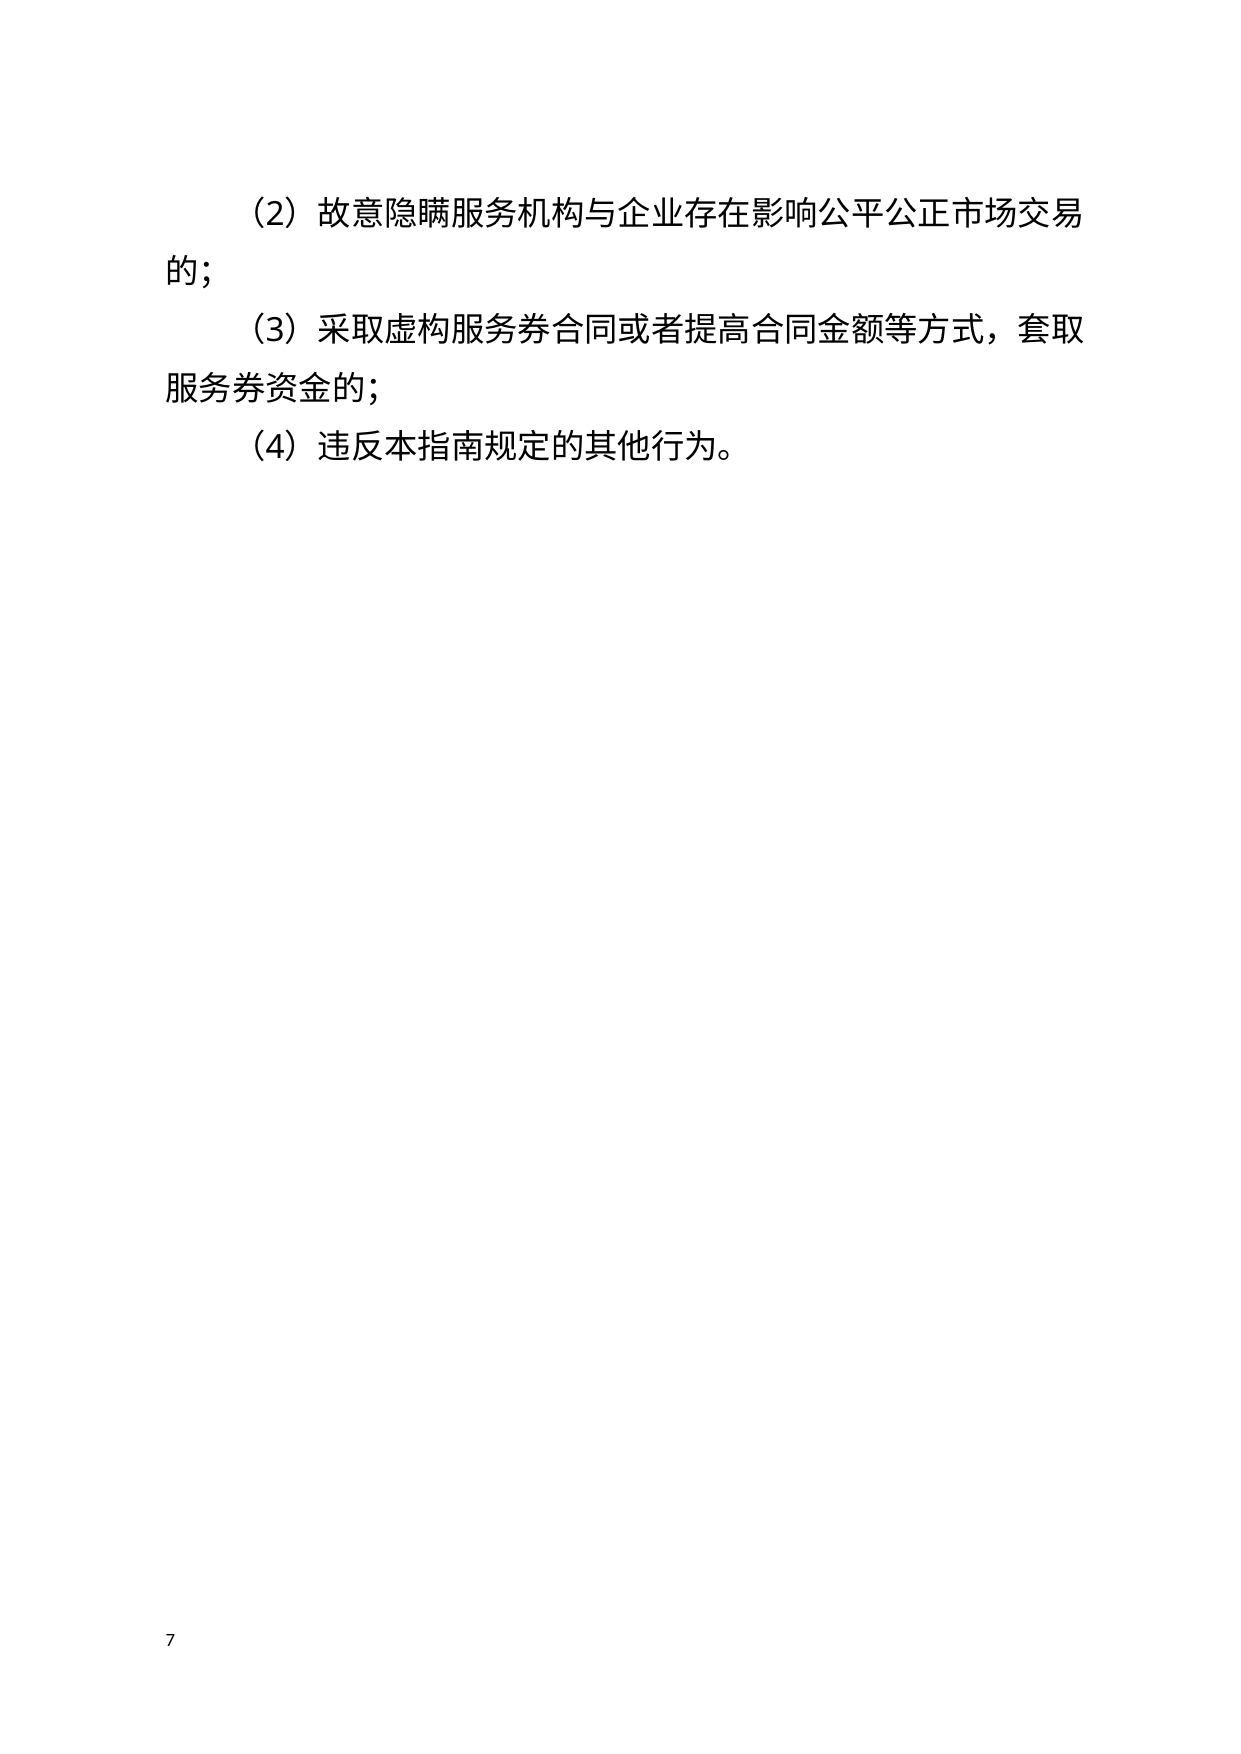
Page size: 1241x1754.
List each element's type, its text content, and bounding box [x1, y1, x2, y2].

text （3）采取虚构服务券合同或者提高合同金额等方式，套取服务券资金的； [165, 295, 1087, 412]
text （4）违反本指南规定的其他行为。 [165, 412, 1087, 470]
text （2）故意隐瞒服务机构与企业存在影响公平公正市场交易的； [165, 178, 1087, 295]
